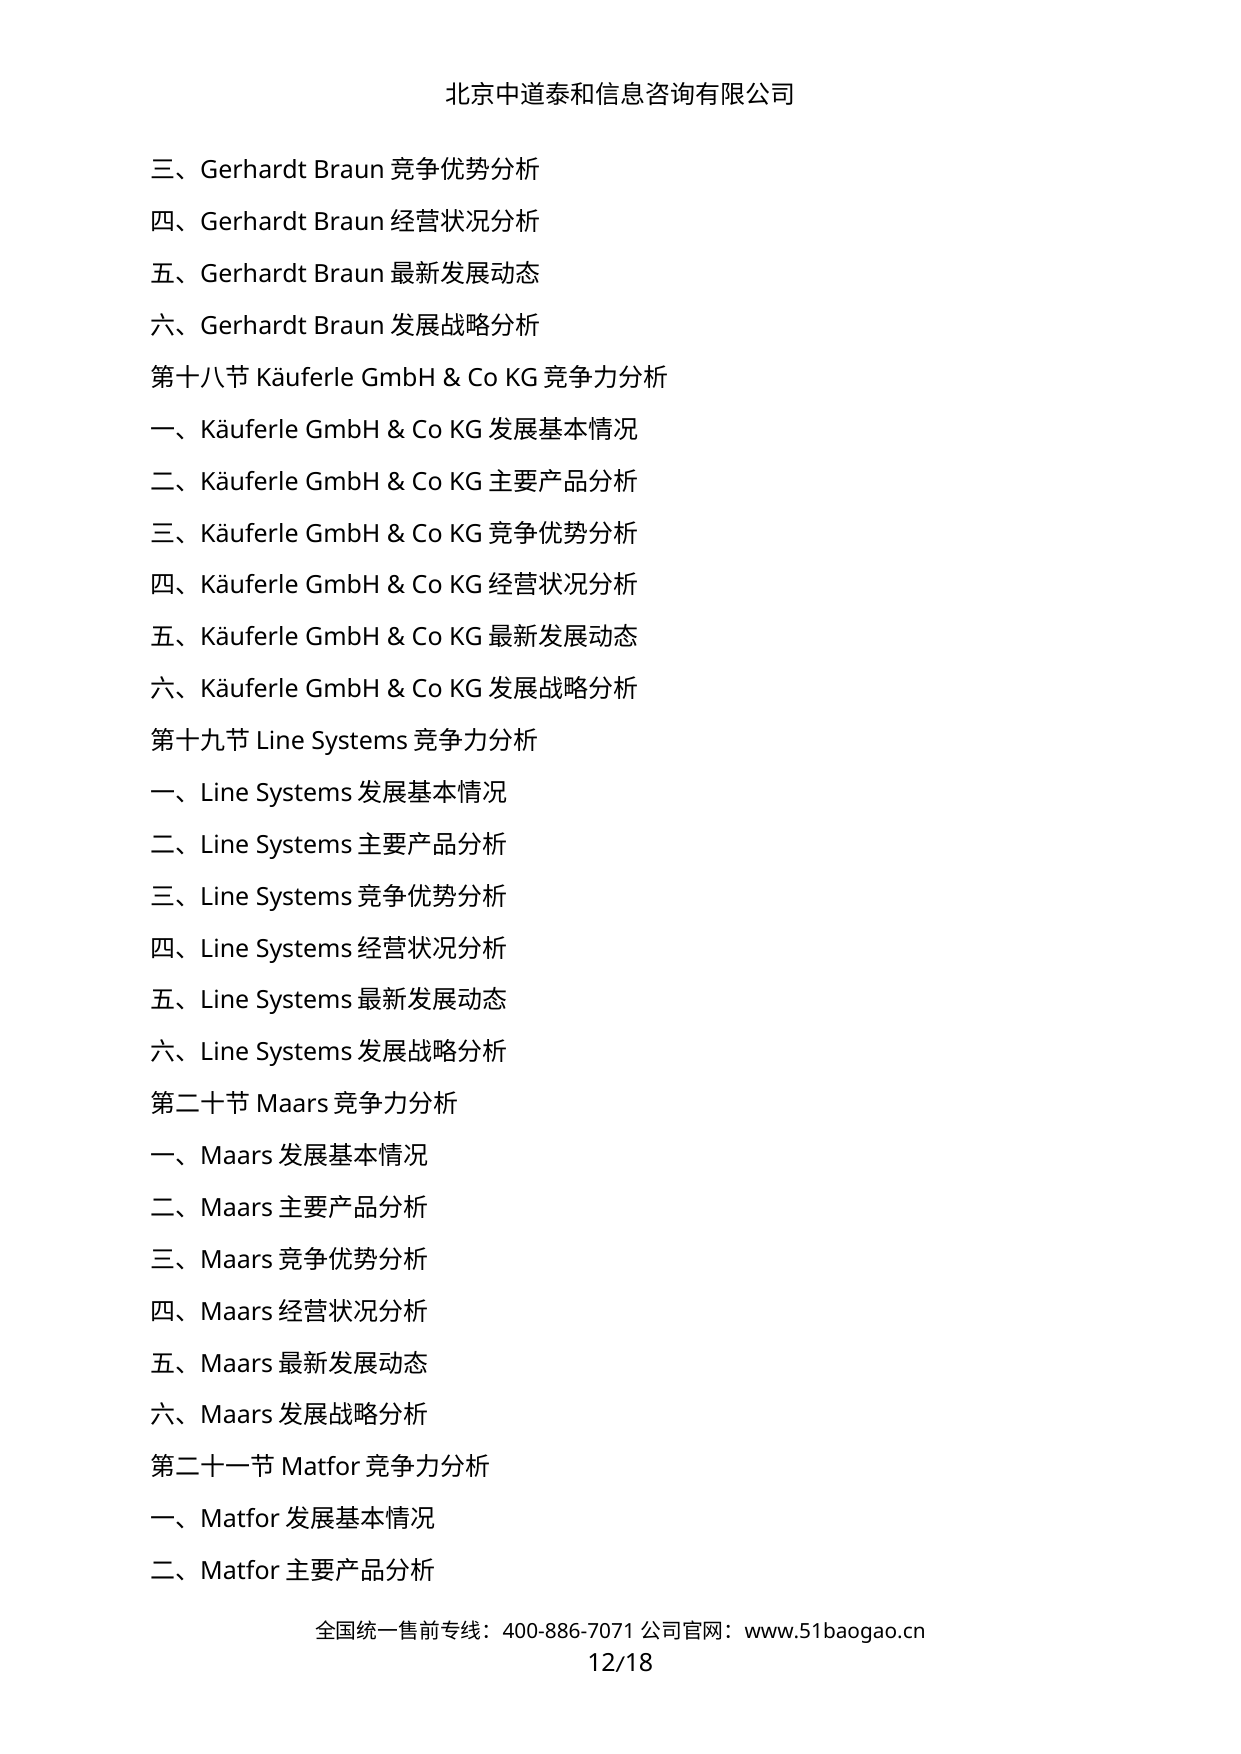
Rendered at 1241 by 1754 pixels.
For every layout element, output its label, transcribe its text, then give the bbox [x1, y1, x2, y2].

text 六、Maars发展战略分析 [150, 1395, 1090, 1431]
text 二、Käuferle GmbH & Co KG主要产品分析 [150, 461, 1090, 497]
text 第十八节 Käuferle GmbH & Co KG竞争力分析 [150, 357, 1090, 394]
text 第二十节 Maars竞争力分析 [150, 1084, 1090, 1120]
text 五、Käuferle GmbH & Co KG最新发展动态 [150, 617, 1090, 653]
text 二、Matfor主要产品分析 [150, 1551, 1090, 1587]
text 三、Käuferle GmbH & Co KG竞争优势分析 [150, 513, 1090, 549]
text 四、Gerhardt Braun经营状况分析 [150, 202, 1090, 238]
text 二、Maars主要产品分析 [150, 1187, 1090, 1224]
text 三、Maars竞争优势分析 [150, 1239, 1090, 1276]
text 四、Maars经营状况分析 [150, 1291, 1090, 1327]
text 五、Gerhardt Braun最新发展动态 [150, 254, 1090, 290]
text 四、Line Systems经营状况分析 [150, 928, 1090, 964]
text 四、Käuferle GmbH & Co KG经营状况分析 [150, 565, 1090, 601]
text 一、Matfor发展基本情况 [150, 1499, 1090, 1535]
text 第十九节 Line Systems竞争力分析 [150, 721, 1090, 757]
text 五、Maars最新发展动态 [150, 1343, 1090, 1379]
text 三、Line Systems竞争优势分析 [150, 876, 1090, 912]
text 五、Line Systems最新发展动态 [150, 980, 1090, 1016]
text 三、Gerhardt Braun竞争优势分析 [150, 150, 1090, 186]
text 第二十一节 Matfor竞争力分析 [150, 1447, 1090, 1483]
text 一、Maars发展基本情况 [150, 1136, 1090, 1172]
text 六、Gerhardt Braun发展战略分析 [150, 306, 1090, 342]
text 一、Line Systems发展基本情况 [150, 772, 1090, 809]
text 一、Käuferle GmbH & Co KG发展基本情况 [150, 409, 1090, 446]
text 六、Line Systems发展战略分析 [150, 1032, 1090, 1068]
text 二、Line Systems主要产品分析 [150, 824, 1090, 861]
text 六、Käuferle GmbH & Co KG发展战略分析 [150, 669, 1090, 705]
